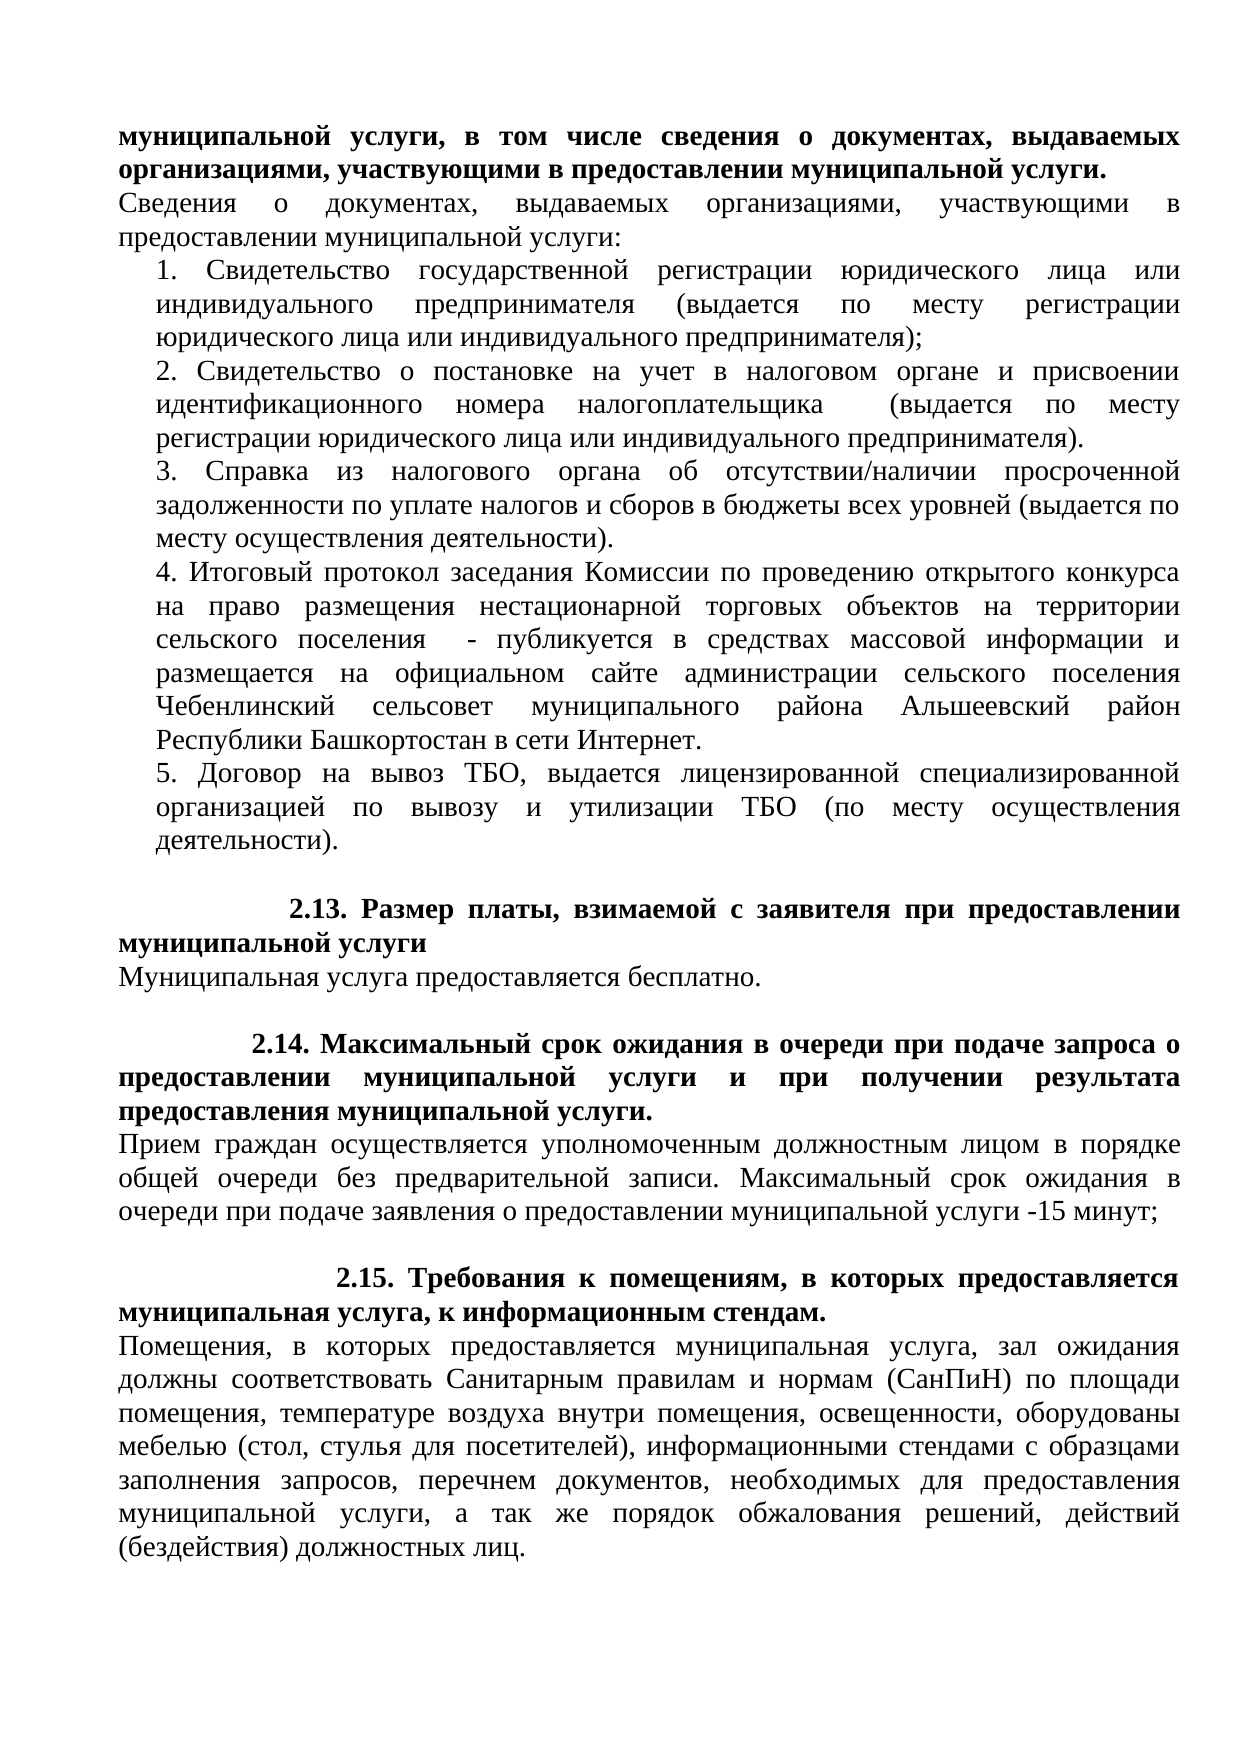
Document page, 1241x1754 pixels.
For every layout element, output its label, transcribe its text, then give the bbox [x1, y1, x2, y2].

text Муниципальная услуга предоставляется бесплатно. [118, 959, 1182, 992]
text 3. Справка из налогового органа об отсутствии/наличии просроченной задолженности по уплате налогов и сборов в бюджеты всех уровней (выдается по месту осуществления деятельности). [156, 453, 1181, 554]
text Сведения о документах, выдаваемых организациями, участвующими в предоставлении муниципальной услуги: [118, 185, 1181, 252]
text Прием граждан осуществляется уполномоченным должностным лицом в порядке общей очереди без предварительной записи. Максимальный срок ожидания в очереди при подаче заявления о предоставлении муниципальной услуги -15 минут; [118, 1126, 1181, 1227]
text Помещения, в которых предоставляется муниципальная услуга, зал ожидания должны соответствовать Санитарным правилам и нормам (СанПиН) по площади помещения, температуре воздуха внутри помещения, освещенности, оборудованы мебелью (стол, стулья для посетителей), информационными стендами с образцами заполнения запросов, перечнем документов, необходимых для предоставления муниципальной услуги, а так же порядок обжалования решений, действий (бездействия) должностных лиц. [118, 1328, 1181, 1562]
text 2.14. Максимальный срок ожидания в очереди при подаче запроса о предоставлении муниципальной услуги и при получении результата предоставления муниципальной услуги. [118, 1026, 1181, 1126]
text 2.13. Размер платы, взимаемой с заявителя при предоставлении муниципальной услуги [118, 892, 1182, 959]
text 5. Договор на вывоз ТБО, выдается лицензированной специализированной организацией по вывозу и утилизации ТБО (по месту осуществления деятельности). [156, 755, 1181, 856]
text 1. Свидетельство государственной регистрации юридического лица или индивидуального предпринимателя (выдается по месту регистрации юридического лица или индивидуального предпринимателя); [156, 252, 1181, 353]
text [118, 118, 1181, 185]
text 4. Итоговый протокол заседания Комиссии по проведению открытого конкурса на право размещения нестационарной торговых объектов на территории сельского поселения - публикуется в средствах массовой информации и размещается на официальном сайте администрации сельского поселения Чебенлинский сельсовет муниципального района Альшеевский район Республики Башкортостан в сети Интернет. [156, 554, 1181, 755]
text 2.15. Требования к помещениям, в которых предоставляется муниципальная услуга, к информационным стендам. [118, 1261, 1181, 1328]
text 2. Свидетельство о постановке на учет в налоговом органе и присвоении идентификационного номера налогоплательщика (выдается по месту регистрации юридического лица или индивидуального предпринимателя). [156, 353, 1181, 453]
